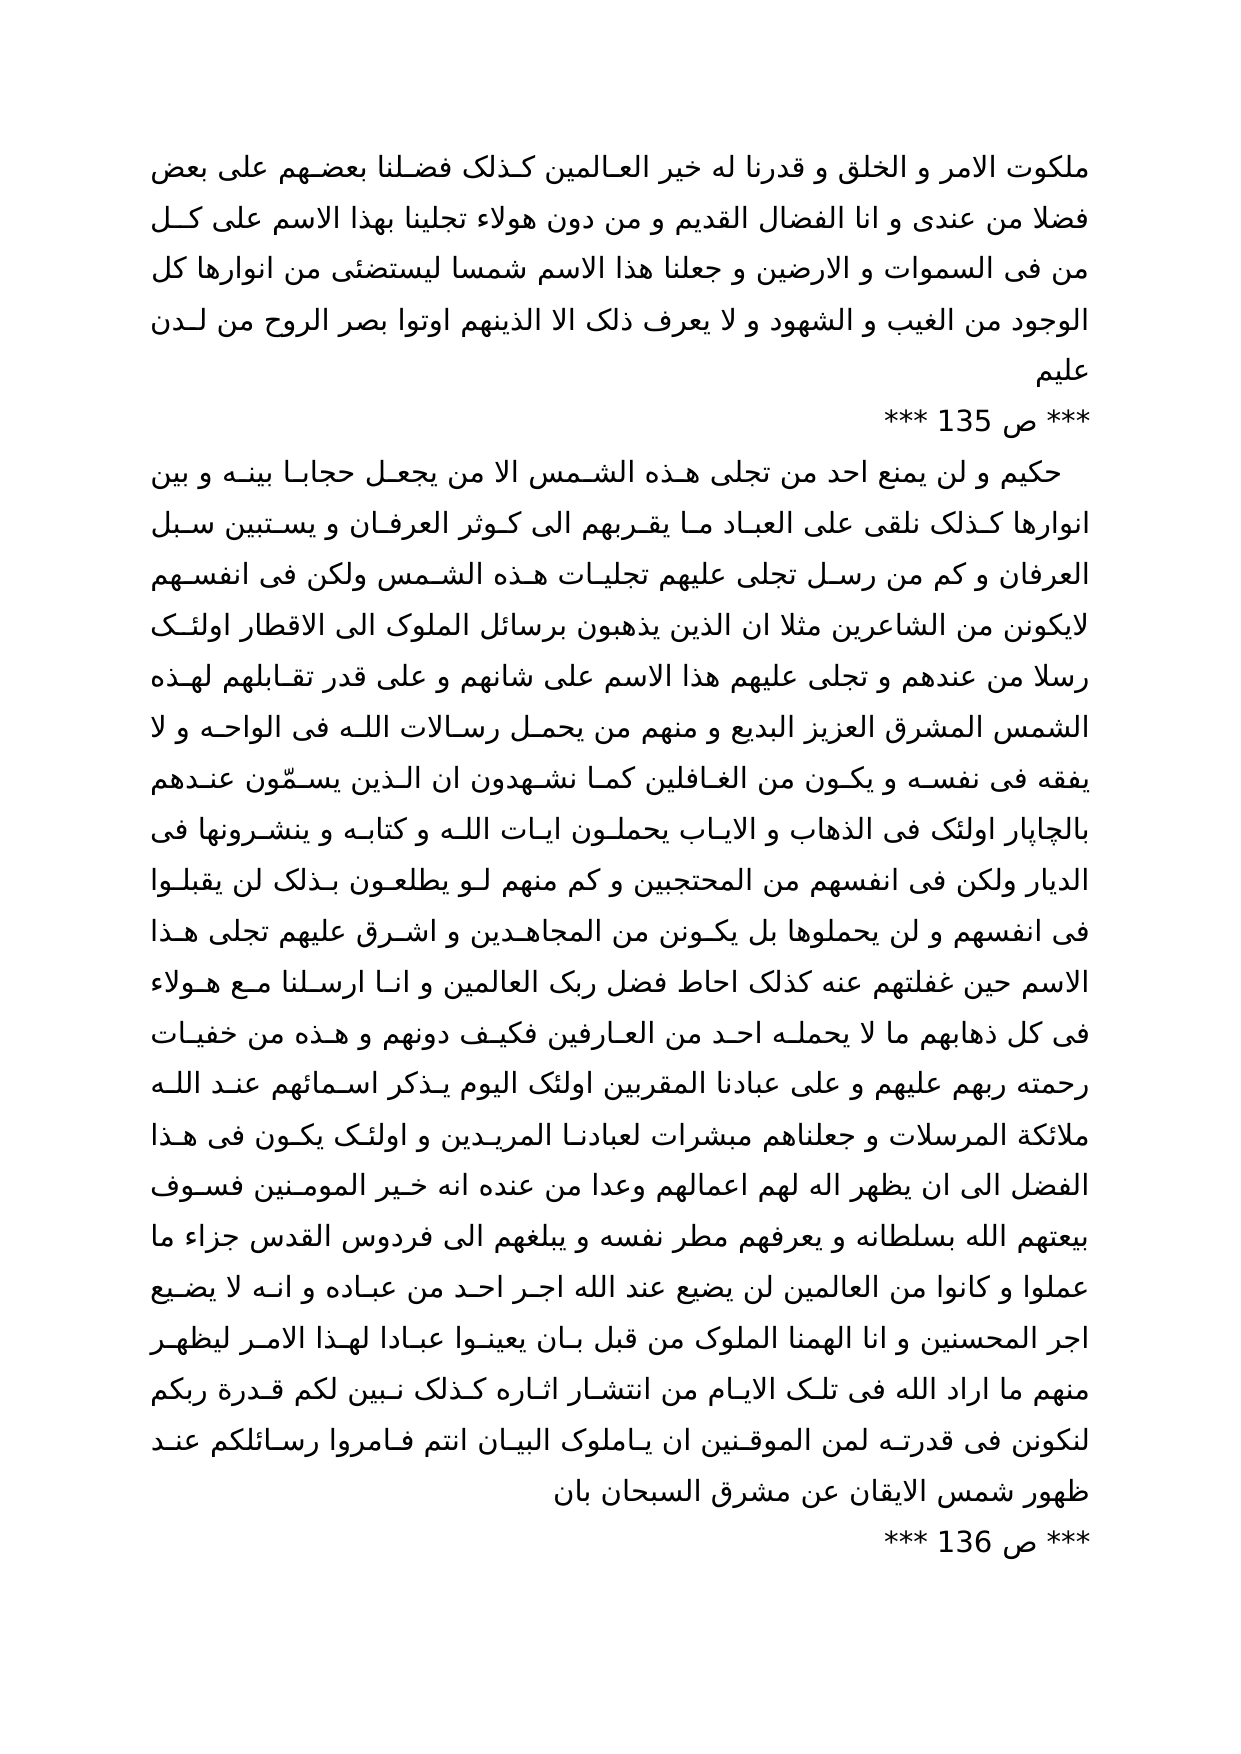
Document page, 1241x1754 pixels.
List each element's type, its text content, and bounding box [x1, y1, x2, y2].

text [150, 150, 1090, 388]
text *** ص 136 *** [150, 1525, 1090, 1559]
text *** ص 135 *** [150, 405, 1090, 439]
text حکیم و لن یمنع احد من تجلی هذه الشمس الا من یجعل حجابا بینه و بین انوارها کذلک نلقی علی العباد ما یقربهم الی کوثر العرفان و یستبین سبل العرفان و کم من رسل تجلی علیهم تجلیات هذه الشمس ولکن فی انفسهم لایکونن من الشاعرین مثلا ان الذین یذهبون برسائل الملوک الی الاقطار اولئک رسلا من عندهم و تجلی علیهم هذا الاسم علی شانهم و علی قدر تقابلهم لهذه الشمس المشرق العزیز البدیع و منهم من یحمل رسالات الله فی الواحه و لا یفقه فی نفسه و یکون من الغافلین کما نشهدون ان الذین یسمّون عندهم بالچاپار اولئک فی الذهاب و الایاب یحملون ایات الله و کتابه و ینشرونها فی الدیار ولکن فی انفسهم من المحتجبین و کم منهم لو یطلعون بذلک لن یقبلوا فی انفسهم و لن یحملوها بل یکونن من المجاهدین و اشرق علیهم تجلی هذا الاسم حین غفلتهم عنه کذلک احاط فضل ربک العالمین و انا ارسلنا مع هولاء فی کل ذهابهم ما لا یحمله احد من العارفین فکیف دونهم و هذه من خفیات رحمته ربهم علیهم و علی عبادنا المقربین اولئک الیوم یذکر اسمائهم عند الله ملائکة المرسلات و جعلناهم مبشرات لعبادنا المریدین و اولئک یکون فی هذا الفضل الی ان یظهر اله لهم اعمالهم وعدا من عنده انه خیر المومنین فسوف بیعتهم الله بسلطانه و یعرفهم مطر نفسه و یبلغهم الی فردوس القدس جزاء ما عملوا و کانوا من العالمین لن یضیع عند الله اجر احد من عباده و انه لا یضیع اجر المحسنین و انا الهمنا الملوک من قبل بان یعینوا عبادا لهذا الامر لیظهر منهم ما اراد الله فی تلک الایام من انتشار اثاره کذلک نبین لکم قدرة ربکم لنکونن فی قدرته لمن الموقنین ان یاملوک البیان انتم فامروا رسائلکم عند ظهور شمس الایقان عن مشرق السبحان بان [150, 456, 1090, 1508]
